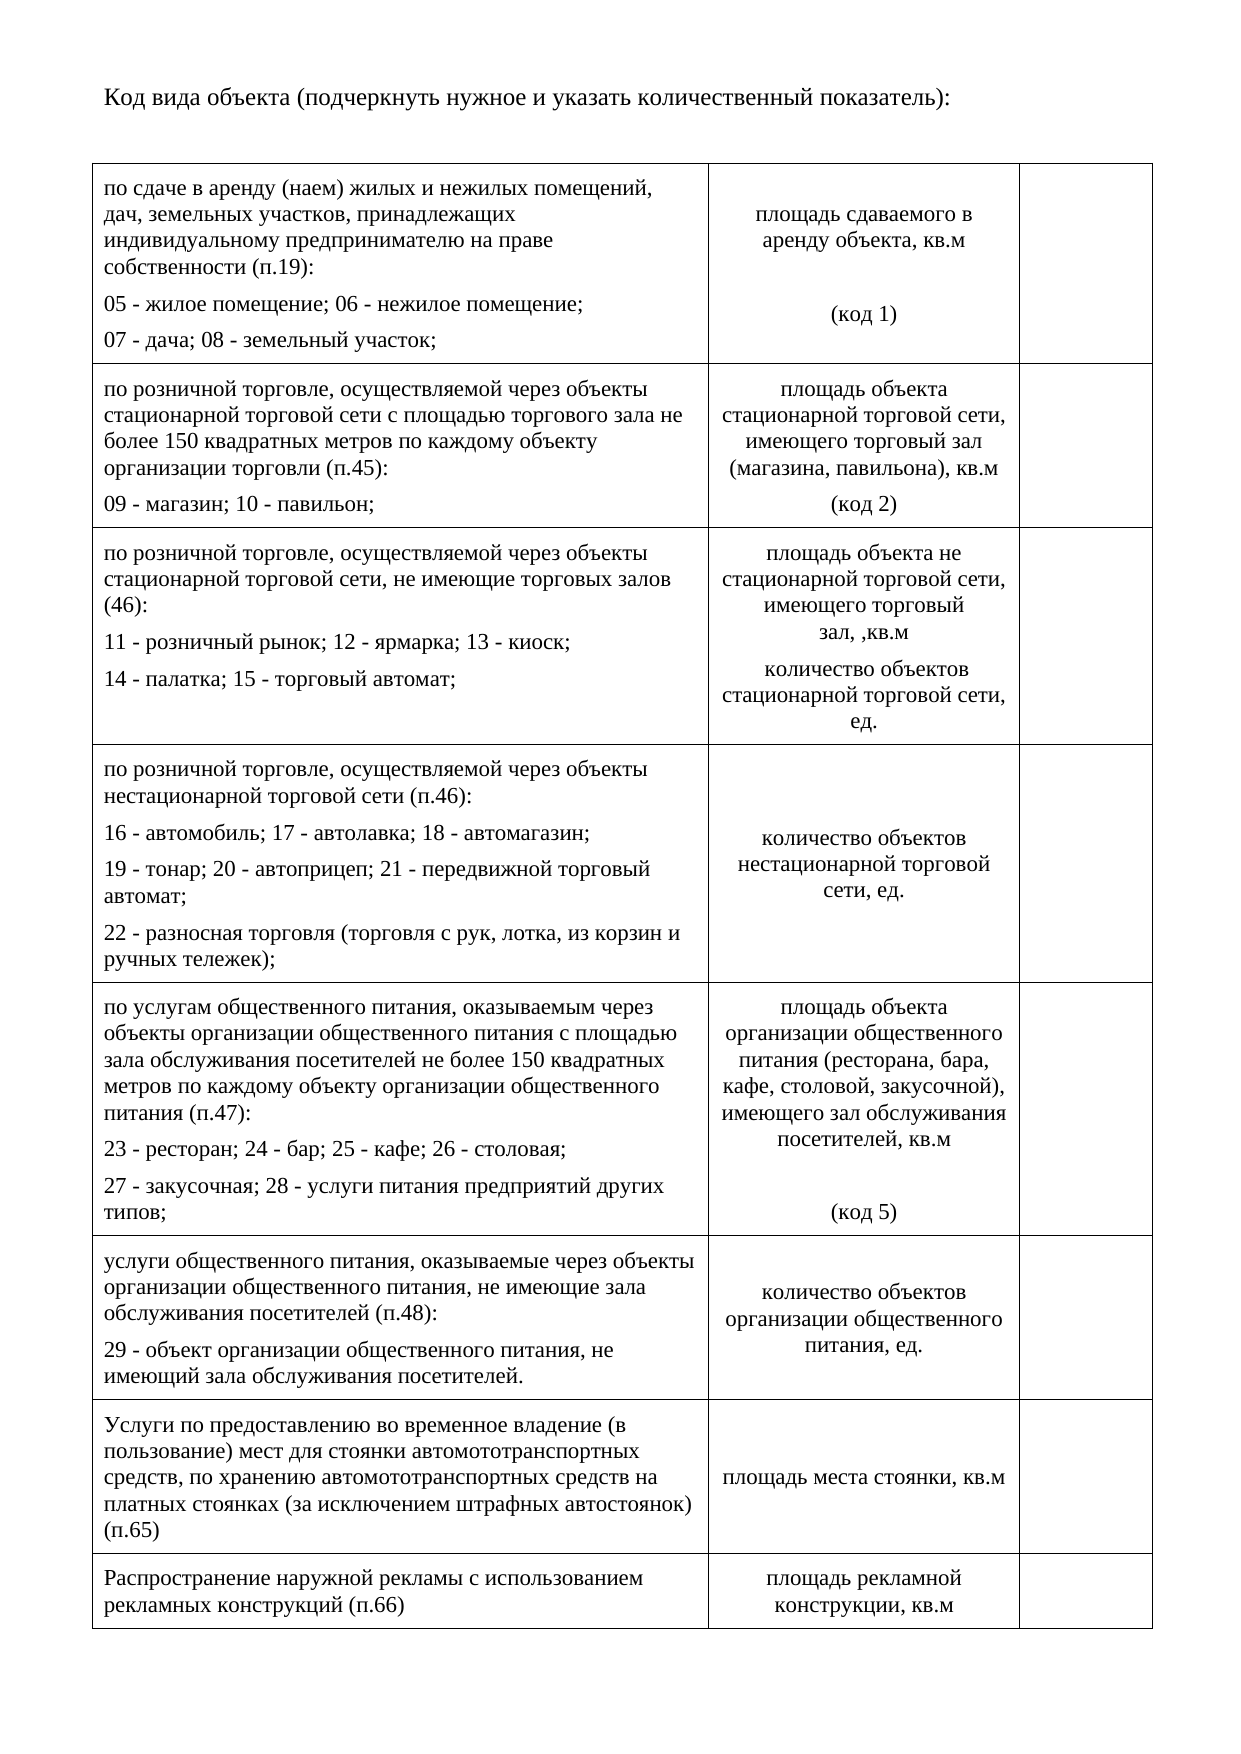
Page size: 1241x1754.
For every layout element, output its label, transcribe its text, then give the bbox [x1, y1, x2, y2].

table_cell количество объектов нестационарной торговой сети, ед. [709, 745, 1019, 982]
table_cell Услуги по предоставлению во временное владение (в пользование) мест для стоянки автомототранспортных средств, по хранению автомототранспортных средств на платных стоянках (за исключением штрафных автостоянок) (п.65) [93, 1400, 708, 1553]
table_cell площадь рекламной конструкции, кв.м [709, 1554, 1019, 1627]
table_cell площадь места стоянки, кв.м [709, 1400, 1019, 1553]
table_cell количество объектов организации общественного питания, ед. [709, 1236, 1019, 1399]
table_cell по розничной торговле, осуществляемой через объекты нестационарной торговой сети (п.46): 16 - автомобиль; 17 - автолавка; 18 - автомагазин; 19 - тонар; 20 - автоприцеп; 21 - передвижной торговый автомат; 22 - разносная торговля (торговля с рук, лотка, из корзин и ручных тележек); [93, 745, 708, 982]
table_cell по розничной торговле, осуществляемой через объекты стационарной торговой сети, не имеющие торговых залов (46): 11 - розничный рынок; 12 - ярмарка; 13 - киоск; 14 - палатка; 15 - торговый автомат; [93, 528, 708, 744]
table_cell площадь объекта организации общественного питания (ресторана, бара, кафе, столовой, закусочной), имеющего зал обслуживания посетителей, кв.м (код 5) [709, 983, 1019, 1235]
table_header по сдаче в аренду (наем) жилых и нежилых помещений, дач, земельных участков, принадлежащих индивидуальному предпринимателю на праве собственности (п.19): 05 - жилое помещение; 06 - нежилое помещение; 07 - дача; 08 - земельный участок; [93, 164, 708, 363]
table_cell [1020, 745, 1152, 982]
table_cell площадь объекта не стационарной торговой сети, имеющего торговый зал, ,кв.м количество объектов стационарной торговой сети, ед. [709, 528, 1019, 744]
table_header площадь сдаваемого в аренду объекта, кв.м (код 1) [709, 164, 1019, 363]
text Код вида объекта (подчеркнуть нужное и указать количественный показатель): [103, 82, 1181, 111]
table_cell Распространение наружной рекламы с использованием рекламных конструкций (п.66) [93, 1554, 708, 1627]
table_cell [1020, 1236, 1152, 1399]
table_cell [1020, 528, 1152, 744]
table_cell [1020, 1400, 1152, 1553]
table_header [1020, 164, 1152, 363]
table_cell [1020, 1554, 1152, 1627]
table_cell площадь объекта стационарной торговой сети, имеющего торговый зал (магазина, павильона), кв.м (код 2) [709, 364, 1019, 527]
table_cell [1020, 983, 1152, 1235]
table_cell услуги общественного питания, оказываемые через объекты организации общественного питания, не имеющие зала обслуживания посетителей (п.48): 29 - объект организации общественного питания, не имеющий зала обслуживания посетителей. [93, 1236, 708, 1399]
table_cell по услугам общественного питания, оказываемым через объекты организации общественного питания с площадью зала обслуживания посетителей не более 150 квадратных метров по каждому объекту организации общественного питания (п.47): 23 - ресторан; 24 - бар; 25 - кафе; 26 - столовая; 27 - закусочная; 28 - услуги питания предприятий других типов; [93, 983, 708, 1235]
table_cell по розничной торговле, осуществляемой через объекты стационарной торговой сети с площадью торгового зала не более 150 квадратных метров по каждому объекту организации торговли (п.45): 09 - магазин; 10 - павильон; [93, 364, 708, 527]
table_cell [1020, 364, 1152, 527]
